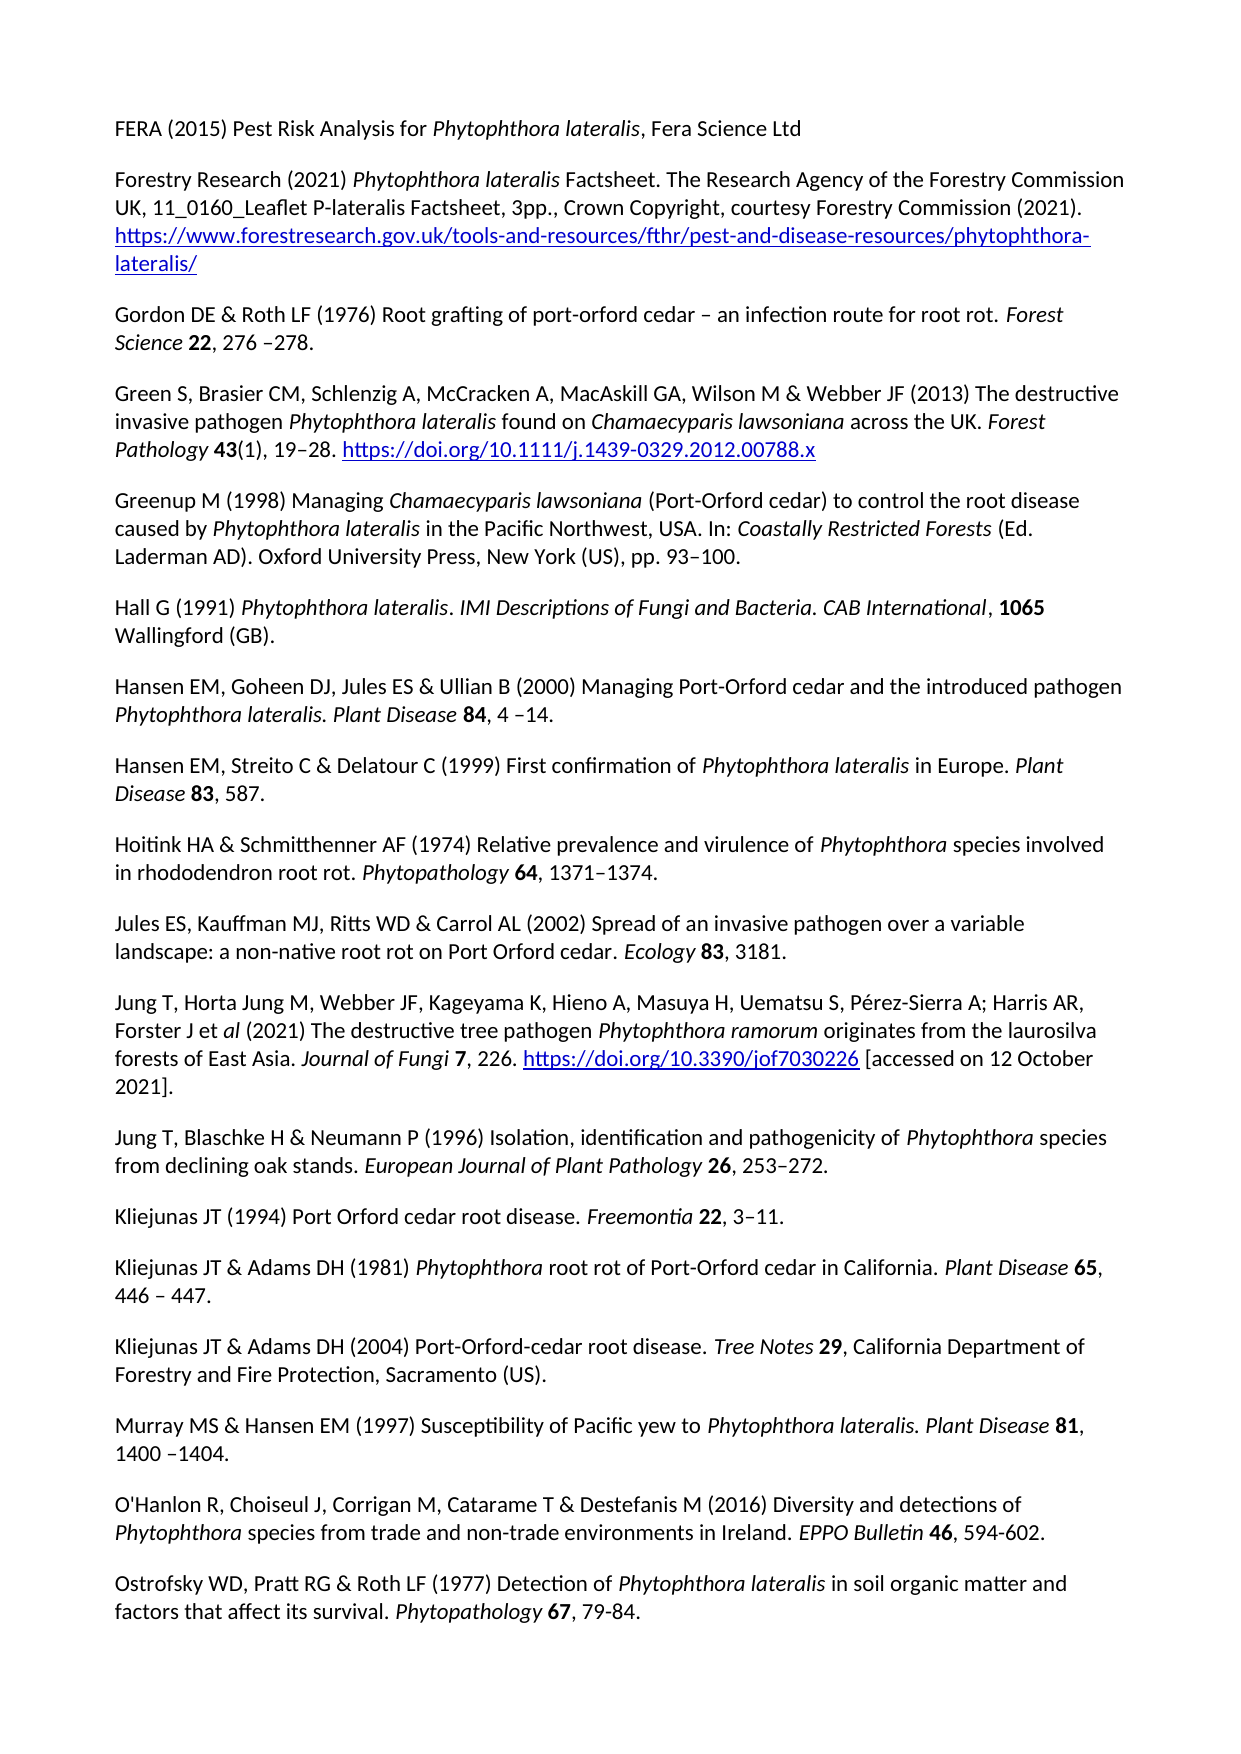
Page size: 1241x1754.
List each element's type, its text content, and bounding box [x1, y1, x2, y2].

text Hansen EM, Goheen DJ, Jules ES & Ullian B (2000) Managing Port-Orford cedar and the introduced pathogen Phytophthora lateralis. Plant Disease 84, 4 –14. [114, 672, 1126, 728]
text Jules ES, Kauffman MJ, Ritts WD & Carrol AL (2002) Spread of an invasive pathogen over a variable landscape: a non-native root rot on Port Orford cedar. Ecology 83, 3181. [114, 909, 1126, 965]
text Kliejunas JT & Adams DH (1981) Phytophthora root rot of Port-Orford cedar in California. Plant Disease 65, 446 – 447. [114, 1253, 1126, 1309]
text FERA (2015) Pest Risk Analysis for Phytophthora lateralis, Fera Science Ltd [114, 114, 1126, 143]
text Jung T, Blaschke H & Neumann P (1996) Isolation, identification and pathogenicity of Phytophthora species from declining oak stands. European Journal of Plant Pathology 26, 253–272. [114, 1123, 1126, 1179]
text Green S, Brasier CM, Schlenzig A, McCracken A, MacAskill GA, Wilson M & Webber JF (2013) The destructive invasive pathogen Phytophthora lateralis found on Chamaecyparis lawsoniana across the UK. Forest Pathology 43(1), 19–28. https://doi.org/10.1111/j.1439-0329.2012.00788.x [114, 379, 1126, 463]
text O'Hanlon R, Choiseul J, Corrigan M, Catarame T & Destefanis M (2016) Diversity and detections of Phytophthora species from trade and non-trade environments in Ireland. EPPO Bulletin 46, 594-602. [114, 1490, 1126, 1546]
text Hall G (1991) Phytophthora lateralis. IMI Descriptions of Fungi and Bacteria. CAB International, 1065 Wallingford (GB). [114, 593, 1126, 649]
text Ostrofsky WD, Pratt RG & Roth LF (1977) Detection of Phytophthora lateralis in soil organic matter and factors that affect its survival. Phytopathology 67, 79-84. [114, 1569, 1126, 1625]
text Gordon DE & Roth LF (1976) Root grafting of port-orford cedar – an infection route for root rot. Forest Science 22, 276 –278. [114, 301, 1126, 357]
text Hoitink HA & Schmitthenner AF (1974) Relative prevalence and virulence of Phytophthora species involved in rhododendron root rot. Phytopathology 64, 1371–1374. [114, 830, 1126, 886]
text Kliejunas JT & Adams DH (2004) Port-Orford-cedar root disease. Tree Notes 29, California Department of Forestry and Fire Protection, Sacramento (US). [114, 1332, 1126, 1388]
text Jung T, Horta Jung M, Webber JF, Kageyama K, Hieno A, Masuya H, Uematsu S, Pérez-Sierra A; Harris AR, Forster J et al (2021) The destructive tree pathogen Phytophthora ramorum originates from the laurosilva forests of East Asia. Journal of Fungi 7, 226. https://doi.org/10.3390/jof7030226 [accessed on 12 October 2021]. [114, 988, 1126, 1100]
text Kliejunas JT (1994) Port Orford cedar root disease. Freemontia 22, 3–11. [114, 1202, 1126, 1230]
text Greenup M (1998) Managing Chamaecyparis lawsoniana (Port-Orford cedar) to control the root disease caused by Phytophthora lateralis in the Pacific Northwest, USA. In: Coastally Restricted Forests (Ed. Laderman AD). Oxford University Press, New York (US), pp. 93–100. [114, 486, 1126, 571]
text Hansen EM, Streito C & Delatour C (1999) First confirmation of Phytophthora lateralis in Europe. Plant Disease 83, 587. [114, 751, 1126, 807]
text Forestry Research (2021) Phytophthora lateralis Factsheet. The Research Agency of the Forestry Commission UK, 11_0160_Leaflet P-lateralis Factsheet, 3pp., Crown Copyright, courtesy Forestry Commission (2021). https://www.forestresearch.gov.uk/tools-and-resources/fthr/pest-and-disease-resources/phytophthora-lateralis/ [114, 166, 1126, 278]
text Murray MS & Hansen EM (1997) Susceptibility of Pacific yew to Phytophthora lateralis. Plant Disease 81, 1400 –1404. [114, 1411, 1126, 1467]
